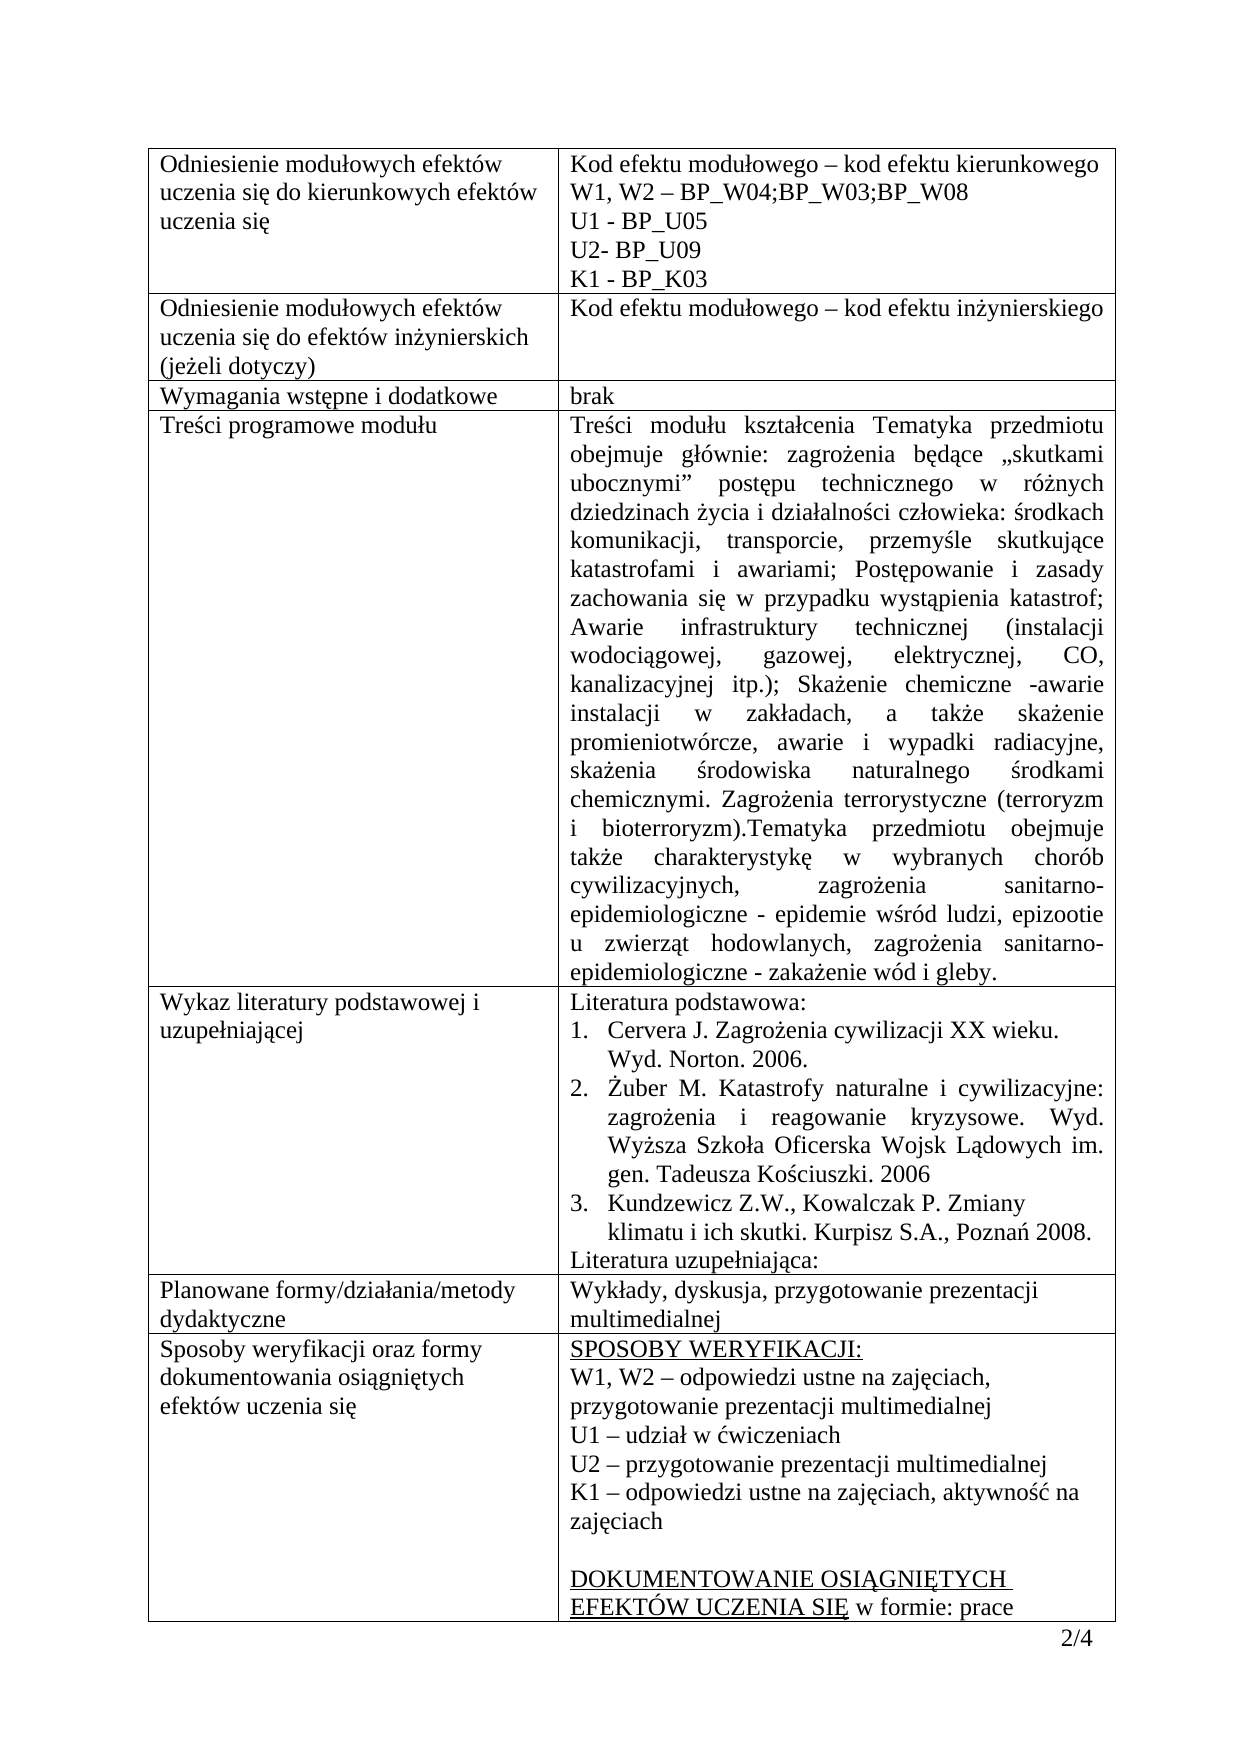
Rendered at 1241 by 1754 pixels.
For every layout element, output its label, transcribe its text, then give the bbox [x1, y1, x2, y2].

table_cell Odniesienie modułowych efektów uczenia się do efektów inżynierskich (jeżeli dotyczy) [149, 294, 558, 380]
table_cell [559, 1334, 1115, 1621]
table_cell Treści modułu kształcenia Tematyka przedmiotu obejmuje głównie: zagrożenia będące „skutkami ubocznymi” postępu technicznego w różnych dziedzinach życia i działalności człowieka: środkach komunikacji, transporcie, przemyśle skutkujące katastrofami i awariami; Postępowanie i zasady zachowania się w przypadku wystąpienia katastrof; Awarie infrastruktury technicznej (instalacji wodociągowej, gazowej, elektrycznej, CO, kanalizacyjnej itp.); Skażenie chemiczne -awarie instalacji w zakładach, a także skażenie promieniotwórcze, awarie i wypadki radiacyjne, skażenia środowiska naturalnego środkami chemicznymi. Zagrożenia terrorystyczne (terroryzm i bioterroryzm).Tematyka przedmiotu obejmuje także charakterystykę w wybranych chorób cywilizacyjnych, zagrożenia sanitarno-epidemiologiczne - epidemie wśród ludzi, epizootie u zwierząt hodowlanych, zagrożenia sanitarno-epidemiologiczne - zakażenie wód i gleby. [559, 411, 1115, 986]
table_cell brak [559, 381, 1115, 409]
table_cell Odniesienie modułowych efektów uczenia się do kierunkowych efektów uczenia się [149, 149, 558, 292]
table_cell Kod efektu modułowego – kod efektu inżynierskiego [559, 294, 1115, 380]
table_cell Wymagania wstępne i dodatkowe [149, 381, 558, 409]
table_cell Wykaz literatury podstawowej i uzupełniającej [149, 987, 558, 1274]
table_cell Treści programowe modułu [149, 411, 558, 986]
table_cell Planowane formy/działania/metody dydaktyczne [149, 1275, 558, 1333]
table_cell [149, 1334, 558, 1621]
table_cell Wykłady, dyskusja, przygotowanie prezentacji multimedialnej [559, 1275, 1115, 1333]
table_cell Literatura podstawowa: Cervera J. Zagrożenia cywilizacji XX wieku. Wyd. Norton. 2006. Żuber M. Katastrofy naturalne i cywilizacyjne: zagrożenia i reagowanie kryzysowe. Wyd. Wyższa Szkoła Oficerska Wojsk Lądowych im. gen. Tadeusza Kościuszki. 2006 Kundzewicz Z.W., Kowalczak P. Zmiany klimatu i ich skutki. Kurpisz S.A., Poznań 2008. Literatura uzupełniająca: [559, 987, 1115, 1274]
table_cell Kod efektu modułowego – kod efektu kierunkowego W1, W2 – BP_W04;BP_W03;BP_W08 U1 - BP_U05 U2- BP_U09 K1 - BP_K03 [559, 149, 1115, 292]
